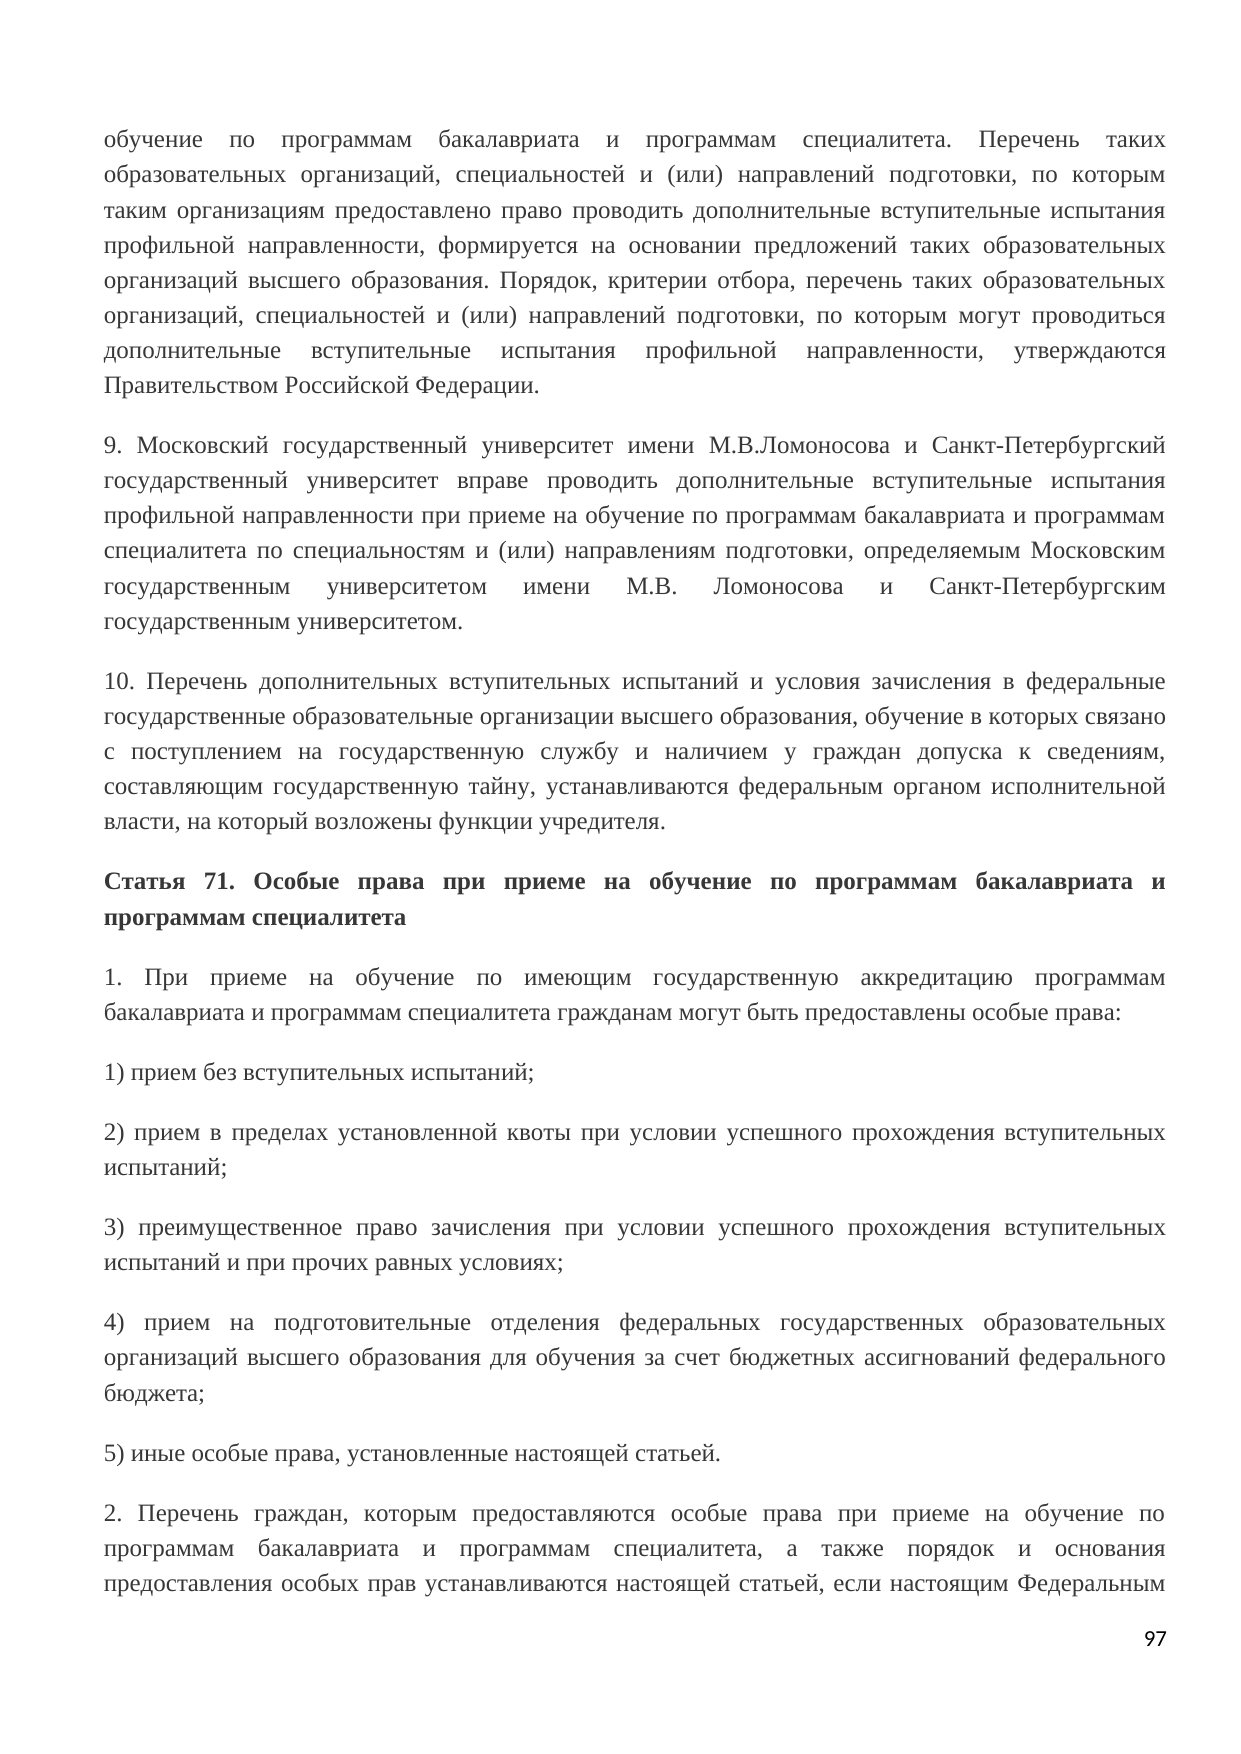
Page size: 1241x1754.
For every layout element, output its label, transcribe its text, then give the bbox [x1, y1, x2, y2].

text 1) прием без вступительных испытаний; [103, 1051, 1167, 1086]
text 3) преимущественное право зачисления при условии успешного прохождения вступительных испытаний и при прочих равных условиях; [103, 1206, 1167, 1276]
text 9. Московский государственный университет имени М.В.Ломоносова и Санкт-Петербургский государственный университет вправе проводить дополнительные вступительные испытания профильной направленности при приеме на обучение по программам бакалавриата и программам специалитета по специальностям и (или) направлениям подготовки, определяемым Московским государственным университетом имени М.В. Ломоносова и Санкт-Петербургским государственным университетом. [103, 424, 1167, 634]
text Статья 71. Особые права при приеме на обучение по программам бакалавриата и программам специалитета [103, 860, 1167, 930]
text 10. Перечень дополнительных вступительных испытаний и условия зачисления в федеральные государственные образовательные организации высшего образования, обучение в которых связано с поступлением на государственную службу и наличием у граждан допуска к сведениям, составляющим государственную тайну, устанавливаются федеральным органом исполнительной власти, на который возложены функции учредителя. [103, 659, 1167, 835]
text 1. При приеме на обучение по имеющим государственную аккредитацию программам бакалавриата и программам специалитета гражданам могут быть предоставлены особые права: [103, 955, 1167, 1026]
text 4) прием на подготовительные отделения федеральных государственных образовательных организаций высшего образования для обучения за счет бюджетных ассигнований федерального бюджета; [103, 1301, 1167, 1406]
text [103, 1491, 1167, 1597]
text 5) иные особые права, установленные настоящей статьей. [103, 1431, 1167, 1466]
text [103, 118, 1167, 399]
text 2) прием в пределах установленной квоты при условии успешного прохождения вступительных испытаний; [103, 1111, 1167, 1181]
